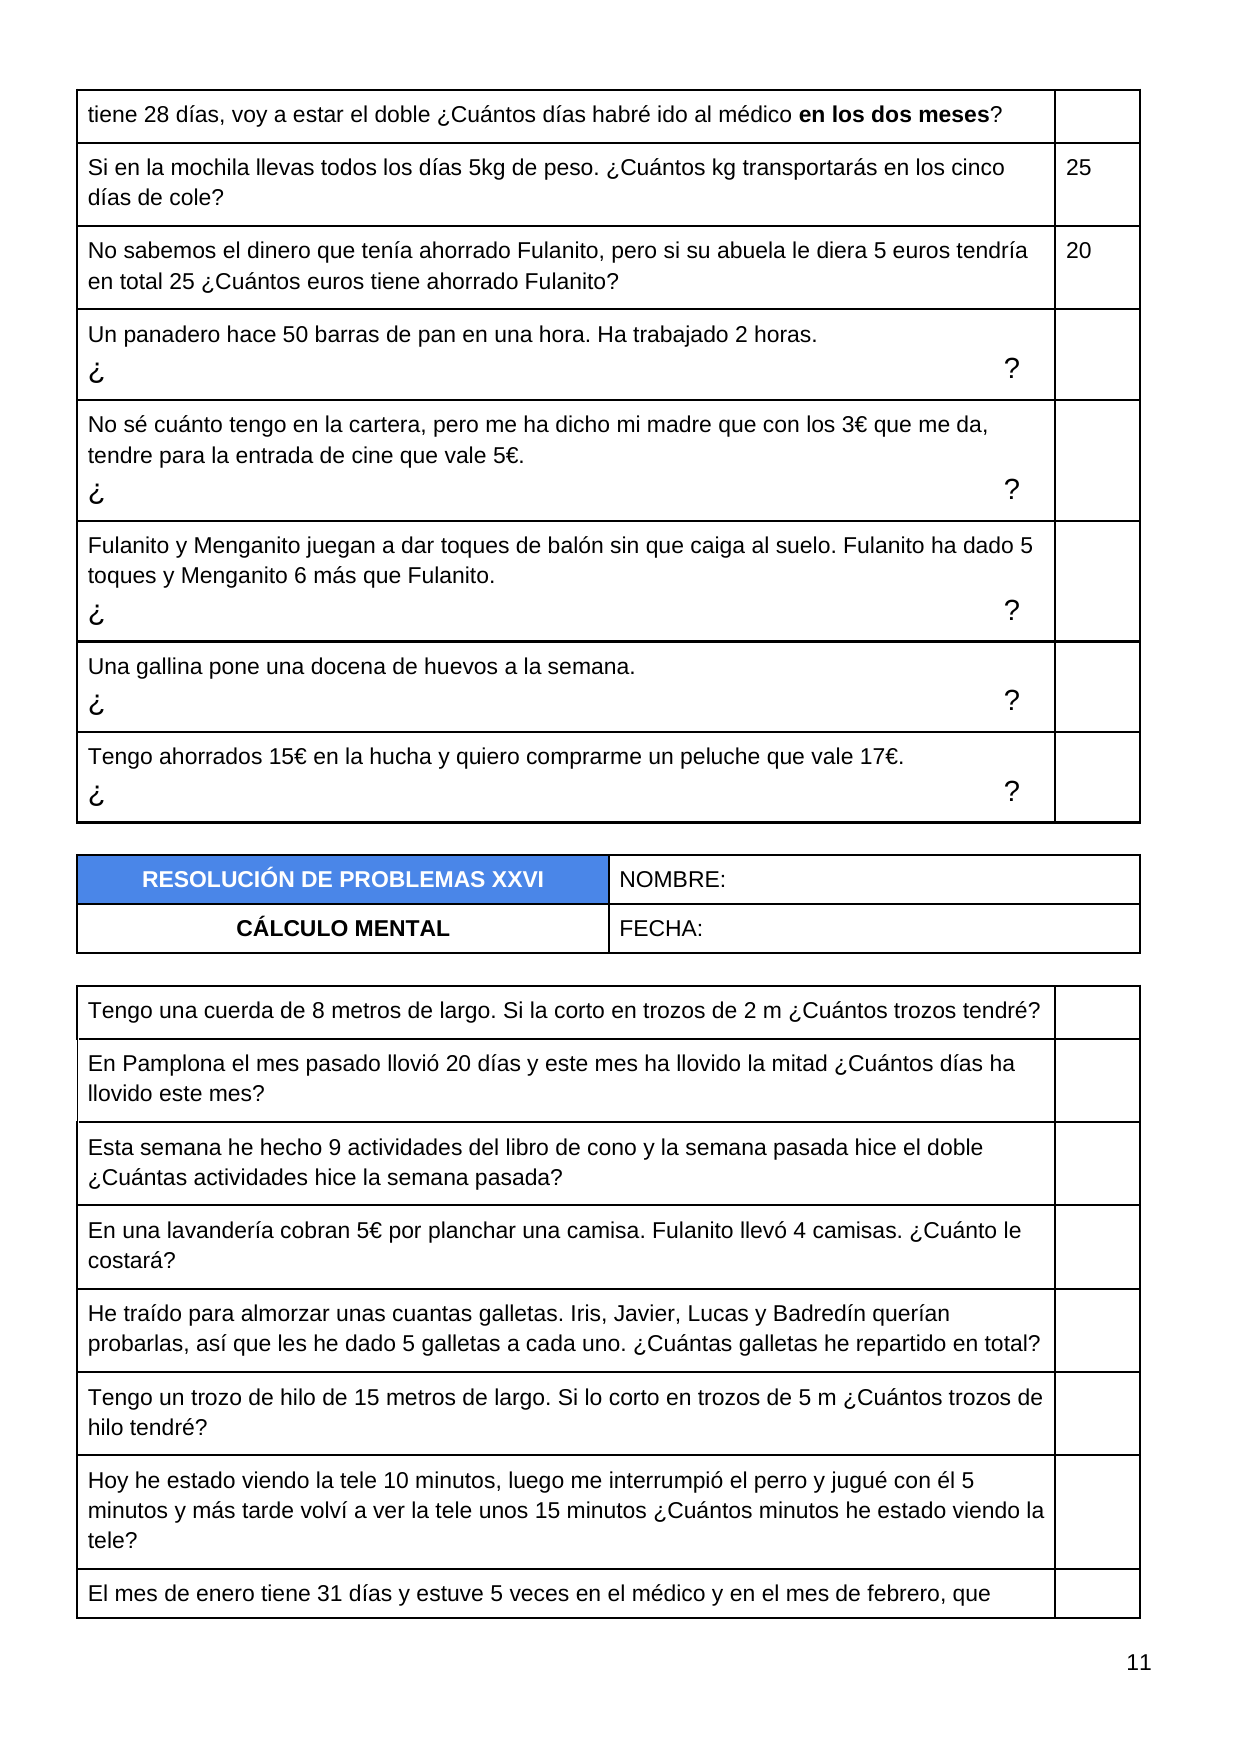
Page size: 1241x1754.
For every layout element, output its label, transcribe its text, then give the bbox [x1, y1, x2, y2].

table_cell [1056, 1456, 1139, 1568]
table_header NOMBRE: [610, 856, 1139, 903]
table_cell [1056, 1206, 1139, 1288]
table_cell Un panadero hace 50 barras de pan en una hora. Ha trabajado 2 horas. ¿ ? [78, 310, 1054, 399]
table_cell [1056, 1290, 1139, 1371]
table_cell No sé cuánto tengo en la cartera, pero me ha dicho mi madre que con los 3€ que me da, tendre para la entrada de cine que vale 5€. ¿ ? [78, 401, 1054, 519]
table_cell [78, 91, 1054, 142]
table_header Tengo una cuerda de 8 metros de largo. Si la corto en trozos de 2 m ¿Cuántos trozos tendré? [78, 987, 1054, 1038]
table_cell Tengo ahorrados 15€ en la hucha y quiero comprarme un peluche que vale 17€. ¿ ? [78, 733, 1054, 821]
table_cell [1056, 1123, 1139, 1204]
table_cell [1056, 1040, 1139, 1121]
table_cell [1056, 1570, 1139, 1617]
table_cell Fulanito y Menganito juegan a dar toques de balón sin que caiga al suelo. Fulanito ha dado 5 toques y Menganito 6 más que Fulanito. ¿ ? [78, 522, 1054, 640]
table_cell Hoy he estado viendo la tele 10 minutos, luego me interrumpió el perro y jugué con él 5 minutos y más tarde volví a ver la tele unos 15 minutos ¿Cuántos minutos he estado viendo la tele? [78, 1456, 1054, 1568]
table_cell Tengo un trozo de hilo de 15 metros de largo. Si lo corto en trozos de 5 m ¿Cuántos trozos de hilo tendré? [78, 1373, 1054, 1454]
table_cell [1056, 401, 1139, 519]
table_cell [1056, 1373, 1139, 1454]
table_cell CÁLCULO MENTAL [78, 905, 608, 952]
table_cell Una gallina pone una docena de huevos a la semana. ¿ ? [78, 643, 1054, 731]
table_cell 15 [1056, 91, 1139, 142]
table_cell 25 [1056, 144, 1139, 225]
table_cell [1056, 522, 1139, 640]
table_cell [78, 1570, 1054, 1617]
table_cell 20 [1056, 227, 1139, 308]
table_cell [1056, 310, 1139, 399]
table_header [1056, 987, 1139, 1038]
table_cell [1056, 643, 1139, 731]
table_cell Esta semana he hecho 9 actividades del libro de cono y la semana pasada hice el doble ¿Cuántas actividades hice la semana pasada? [78, 1122, 1054, 1204]
table_cell [1056, 733, 1139, 821]
table_cell En una lavandería cobran 5€ por planchar una camisa. Fulanito llevó 4 camisas. ¿Cuánto le costará? [78, 1206, 1054, 1288]
table_cell No sabemos el dinero que tenía ahorrado Fulanito, pero si su abuela le diera 5 euros tendría en total 25 ¿Cuántos euros tiene ahorrado Fulanito? [78, 227, 1054, 308]
table_cell En Pamplona el mes pasado llovió 20 días y este mes ha llovido la mitad ¿Cuántos días ha llovido este mes? [78, 1039, 1054, 1121]
table_header RESOLUCIÓN DE PROBLEMAS XXVI [78, 856, 608, 903]
table_cell He traído para almorzar unas cuantas galletas. Iris, Javier, Lucas y Badredín querían probarlas, así que les he dado 5 galletas a cada uno. ¿Cuántas galletas he repartido en total? [78, 1290, 1054, 1371]
table_cell FECHA: [610, 905, 1139, 952]
table_cell Si en la mochila llevas todos los días 5kg de peso. ¿Cuántos kg transportarás en los cinco días de cole? [78, 144, 1054, 225]
